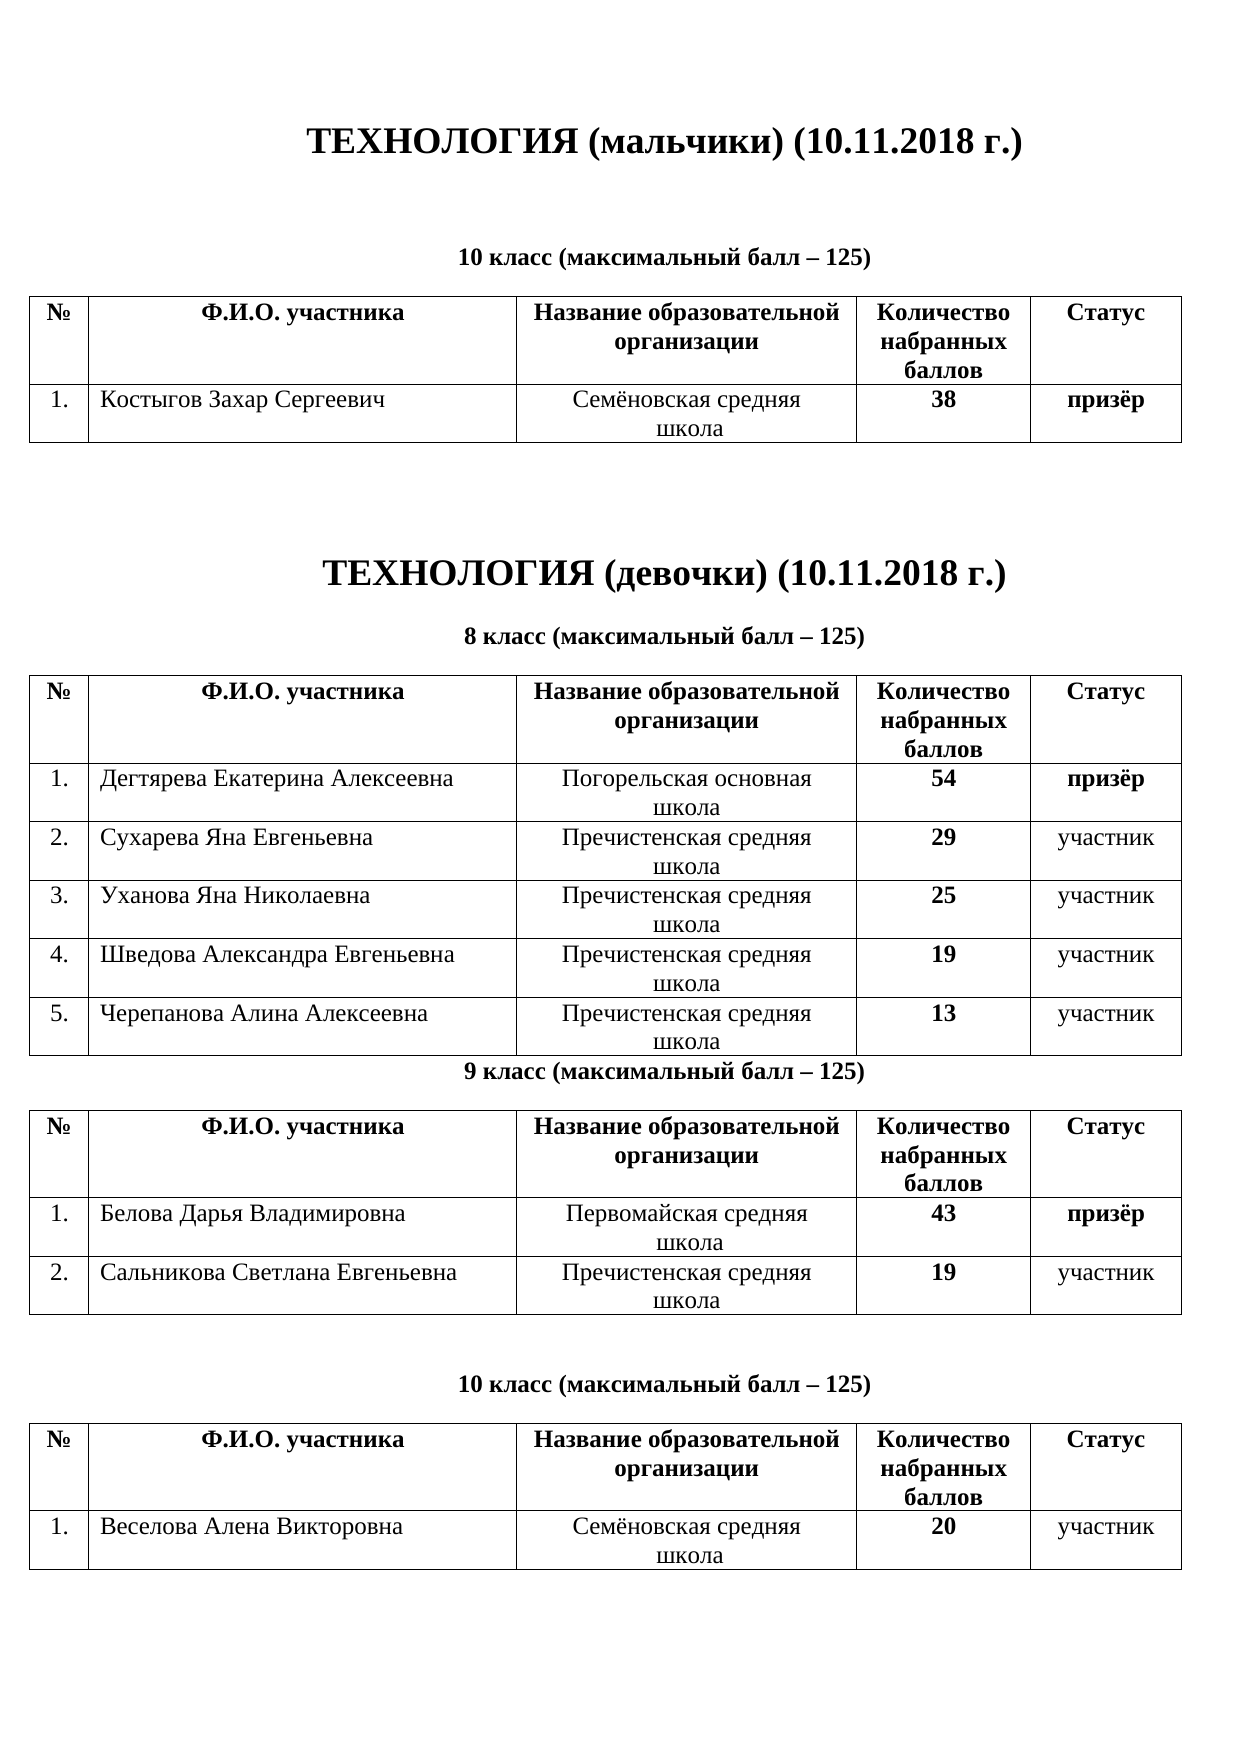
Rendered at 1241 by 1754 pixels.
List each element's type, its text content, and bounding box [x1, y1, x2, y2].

table_header Ф.И.О. участника [89, 297, 516, 383]
table_header № [30, 676, 88, 762]
text 10 класс (максимальный балл – 125) [177, 242, 1152, 271]
table_cell 29 [857, 822, 1030, 879]
table_header Статус [1031, 676, 1181, 762]
table_header Количество набранных баллов [857, 297, 1030, 383]
table_cell 54 [857, 764, 1030, 821]
table_cell 1. [30, 385, 88, 442]
table_cell 38 [857, 385, 1030, 442]
table_cell участник [1031, 822, 1181, 879]
text 8 класс (максимальный балл – 125) [177, 621, 1152, 650]
table_cell 4. [30, 939, 88, 997]
table_cell Шведова Александра Евгеньевна [89, 939, 516, 997]
table_header Ф.И.О. участника [89, 1424, 516, 1510]
table_cell 20 [857, 1511, 1030, 1569]
text ТЕХНОЛОГИЯ (мальчики) (10.11.2018 г.) [177, 118, 1152, 161]
table_cell 5. [30, 998, 88, 1055]
table_cell Пречистенская средняя школа [517, 998, 856, 1055]
table_cell Семёновская средняя школа [517, 1511, 856, 1569]
text ТЕХНОЛОГИЯ (девочки) (10.11.2018 г.) [177, 551, 1152, 594]
table_cell Белова Дарья Владимировна [89, 1198, 516, 1256]
table_cell участник [1031, 1511, 1181, 1569]
table_cell 25 [857, 881, 1030, 938]
table_header № [30, 1111, 88, 1197]
table_cell Сальникова Светлана Евгеньевна [89, 1257, 516, 1314]
table_header Название образовательной организации [517, 1111, 856, 1197]
table_header Название образовательной организации [517, 297, 856, 383]
table_cell 3. [30, 881, 88, 938]
table_cell Семёновская средняя школа [517, 385, 856, 442]
table_cell Погорельская основная школа [517, 764, 856, 821]
table_cell призёр [1031, 1198, 1181, 1256]
table_header № [30, 1424, 88, 1510]
table_cell 2. [30, 822, 88, 879]
table_cell Первомайская средняя школа [517, 1198, 856, 1256]
table_cell Пречистенская средняя школа [517, 881, 856, 938]
table_cell участник [1031, 881, 1181, 938]
table_cell Уханова Яна Николаевна [89, 881, 516, 938]
table_header Статус [1031, 1111, 1181, 1197]
table_header Количество набранных баллов [857, 676, 1030, 762]
table_header Статус [1031, 297, 1181, 383]
table_cell Пречистенская средняя школа [517, 939, 856, 997]
table_cell Пречистенская средняя школа [517, 822, 856, 879]
table_header Статус [1031, 1424, 1181, 1510]
table_cell Черепанова Алина Алексеевна [89, 998, 516, 1055]
table_cell 2. [30, 1257, 88, 1314]
table_header Количество набранных баллов [857, 1111, 1030, 1197]
table_cell 13 [857, 998, 1030, 1055]
table_cell призёр [1031, 764, 1181, 821]
table_cell Веселова Алена Викторовна [89, 1511, 516, 1569]
text 10 класс (максимальный балл – 125) [177, 1369, 1152, 1398]
table_header Название образовательной организации [517, 1424, 856, 1510]
text 9 класс (максимальный балл – 125) [177, 1056, 1152, 1085]
table_header Ф.И.О. участника [89, 1111, 516, 1197]
table_cell участник [1031, 939, 1181, 997]
table_cell Костыгов Захар Сергеевич [89, 385, 516, 442]
table_header Ф.И.О. участника [89, 676, 516, 762]
table_cell 19 [857, 1257, 1030, 1314]
table_cell Пречистенская средняя школа [517, 1257, 856, 1314]
table_header Название образовательной организации [517, 676, 856, 762]
table_cell 43 [857, 1198, 1030, 1256]
table_cell участник [1031, 998, 1181, 1055]
table_cell 1. [30, 764, 88, 821]
table_cell 19 [857, 939, 1030, 997]
table_header Количество набранных баллов [857, 1424, 1030, 1510]
table_cell Дегтярева Екатерина Алексеевна [89, 764, 516, 821]
table_cell 1. [30, 1198, 88, 1256]
table_cell 1. [30, 1511, 88, 1569]
table_header № [30, 297, 88, 383]
table_cell призёр [1031, 385, 1181, 442]
table_cell участник [1031, 1257, 1181, 1314]
table_cell Сухарева Яна Евгеньевна [89, 822, 516, 879]
